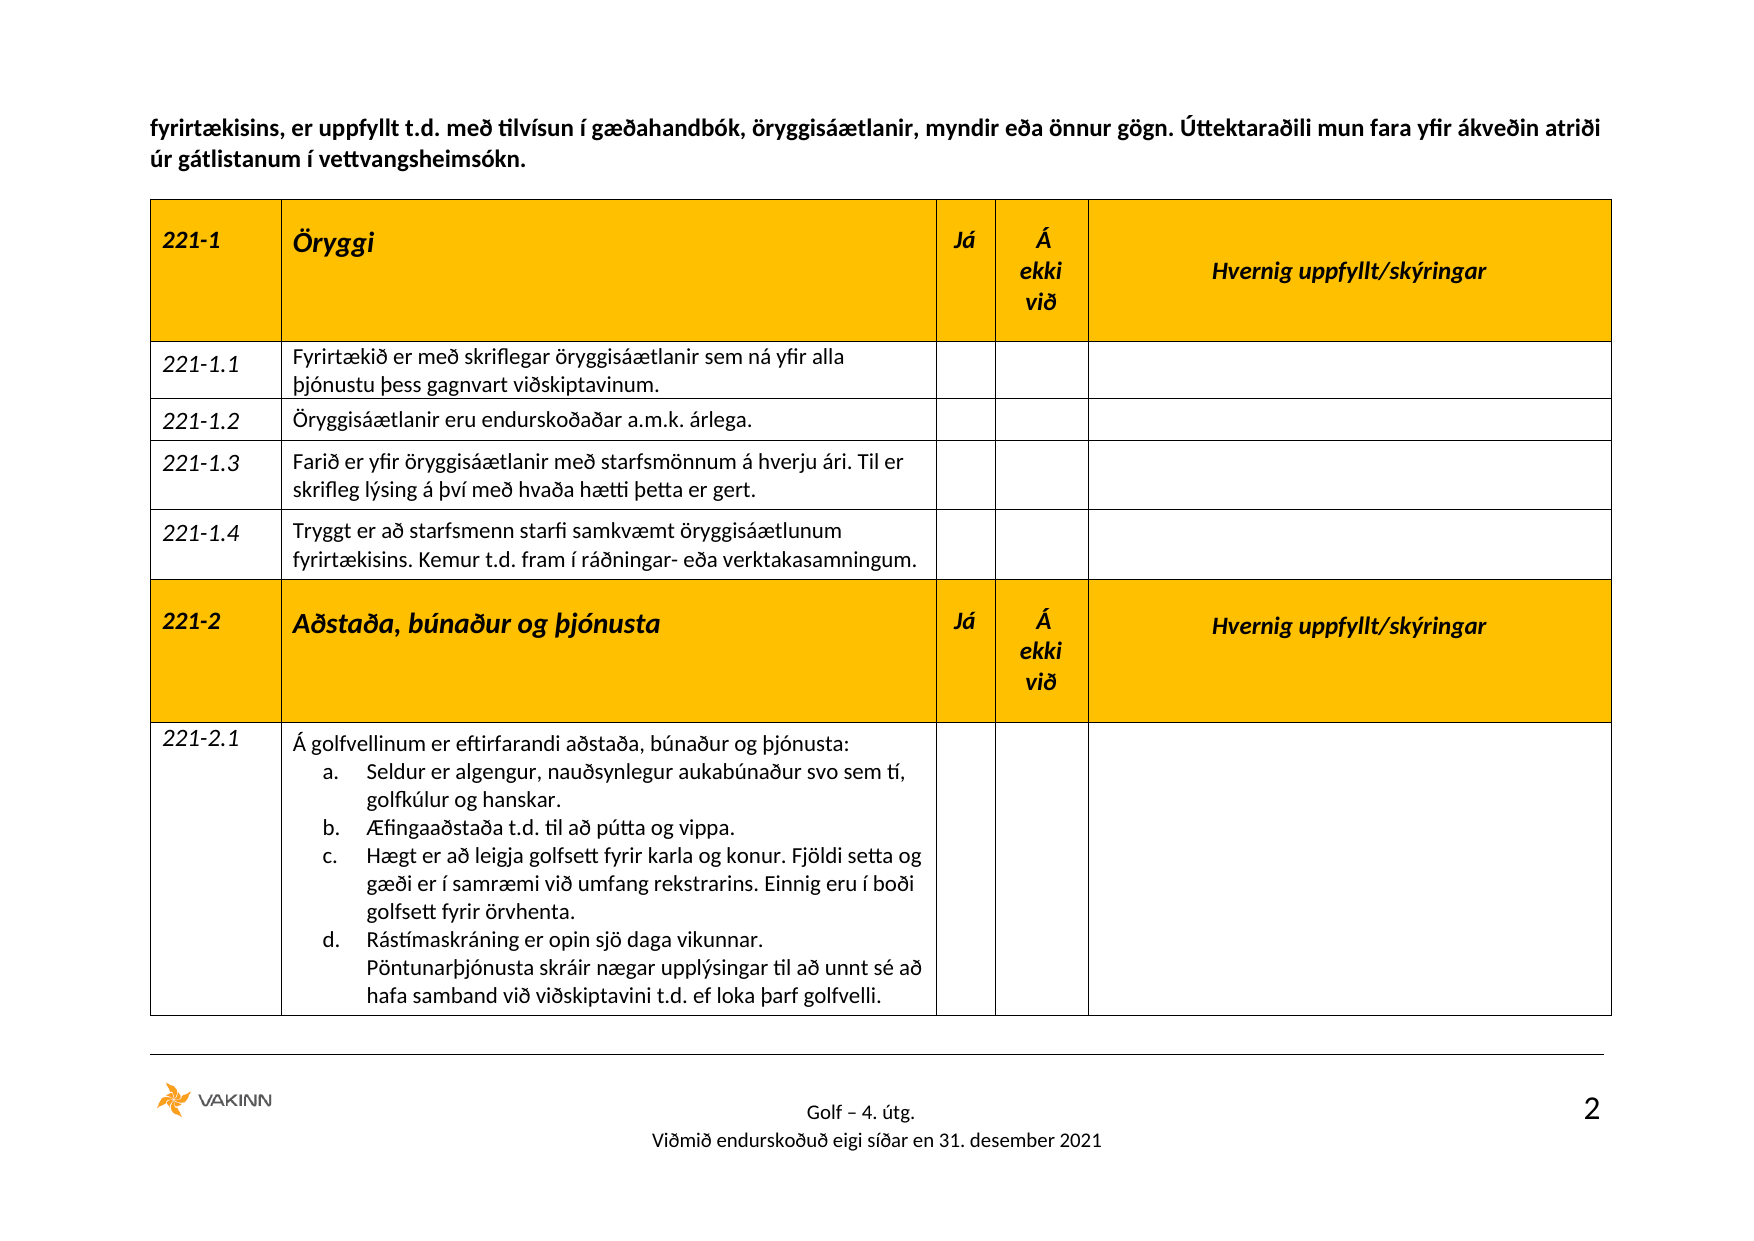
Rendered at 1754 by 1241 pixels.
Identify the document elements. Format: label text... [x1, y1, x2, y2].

table_cell [937, 441, 995, 509]
table_header 221-1 [151, 200, 281, 341]
picture [153, 1080, 278, 1120]
table_cell Aðstaða, búnaður og þjónusta [282, 580, 936, 722]
table_cell 221-1.2 [151, 399, 281, 440]
table_cell 221-1.3 [151, 441, 281, 509]
table_cell Hvernig uppfyllt/skýringar [1089, 580, 1611, 722]
table_cell [1089, 510, 1611, 579]
table_cell 221-2 [151, 580, 281, 722]
table_cell [1089, 342, 1611, 398]
table_cell [937, 399, 995, 440]
table_cell [996, 510, 1088, 579]
table_cell [1089, 441, 1611, 509]
table_cell [996, 342, 1088, 398]
table_cell Tryggt er að starfsmenn starfi samkvæmt öryggisáætlunum fyrirtækisins. Kemur t.d. fram í ráðningar- eða verktakasamningum. [282, 510, 936, 579]
table_cell 221-2.1 [151, 723, 281, 1015]
table_cell [937, 723, 995, 1015]
table_header Já [937, 200, 995, 341]
table_cell [937, 342, 995, 398]
table_cell 221-1.1 [151, 342, 281, 398]
table_header Öryggi [282, 200, 936, 341]
table_cell [1089, 723, 1611, 1015]
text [150, 112, 1604, 173]
table_cell 221-1.4 [151, 510, 281, 579]
table_cell [996, 399, 1088, 440]
table_cell [996, 723, 1088, 1015]
table_cell [937, 510, 995, 579]
table_header Hvernig uppfyllt/skýringar [1089, 200, 1611, 341]
table_cell [1089, 399, 1611, 440]
table_cell Farið er yfir öryggisáætlanir með starfsmönnum á hverju ári. Til er skrifleg lýsing á því með hvaða hætti þetta er gert. [282, 441, 936, 509]
table_cell Fyrirtækið er með skriflegar öryggisáætlanir sem ná yfir alla þjónustu þess gagnvart viðskiptavinum. [282, 342, 936, 398]
table_cell [996, 441, 1088, 509]
table_cell Á golfvellinum er eftirfarandi aðstaða, búnaður og þjónusta: Seldur er algengur, nauðsynlegur aukabúnaður svo sem tí, golfkúlur og hanskar. Æfingaaðstaða t.d. til að pútta og vippa. Hægt er að leigja golfsett fyrir karla og konur. Fjöldi setta og gæði er í samræmi við umfang rekstrarins. Einnig eru í boði golfsett fyrir örvhenta. Rástímaskráning er opin sjö daga vikunnar. Pöntunarþjónusta skráir nægar upplýsingar til að unnt sé að hafa samband við viðskiptavini t.d. ef loka þarf golfvelli. [282, 723, 936, 1015]
table_header Á ekki við [996, 200, 1088, 341]
table_cell Já [937, 580, 995, 722]
table_cell Öryggisáætlanir eru endurskoðaðar a.m.k. árlega. [282, 399, 936, 440]
table_cell Á ekki við [996, 580, 1088, 722]
